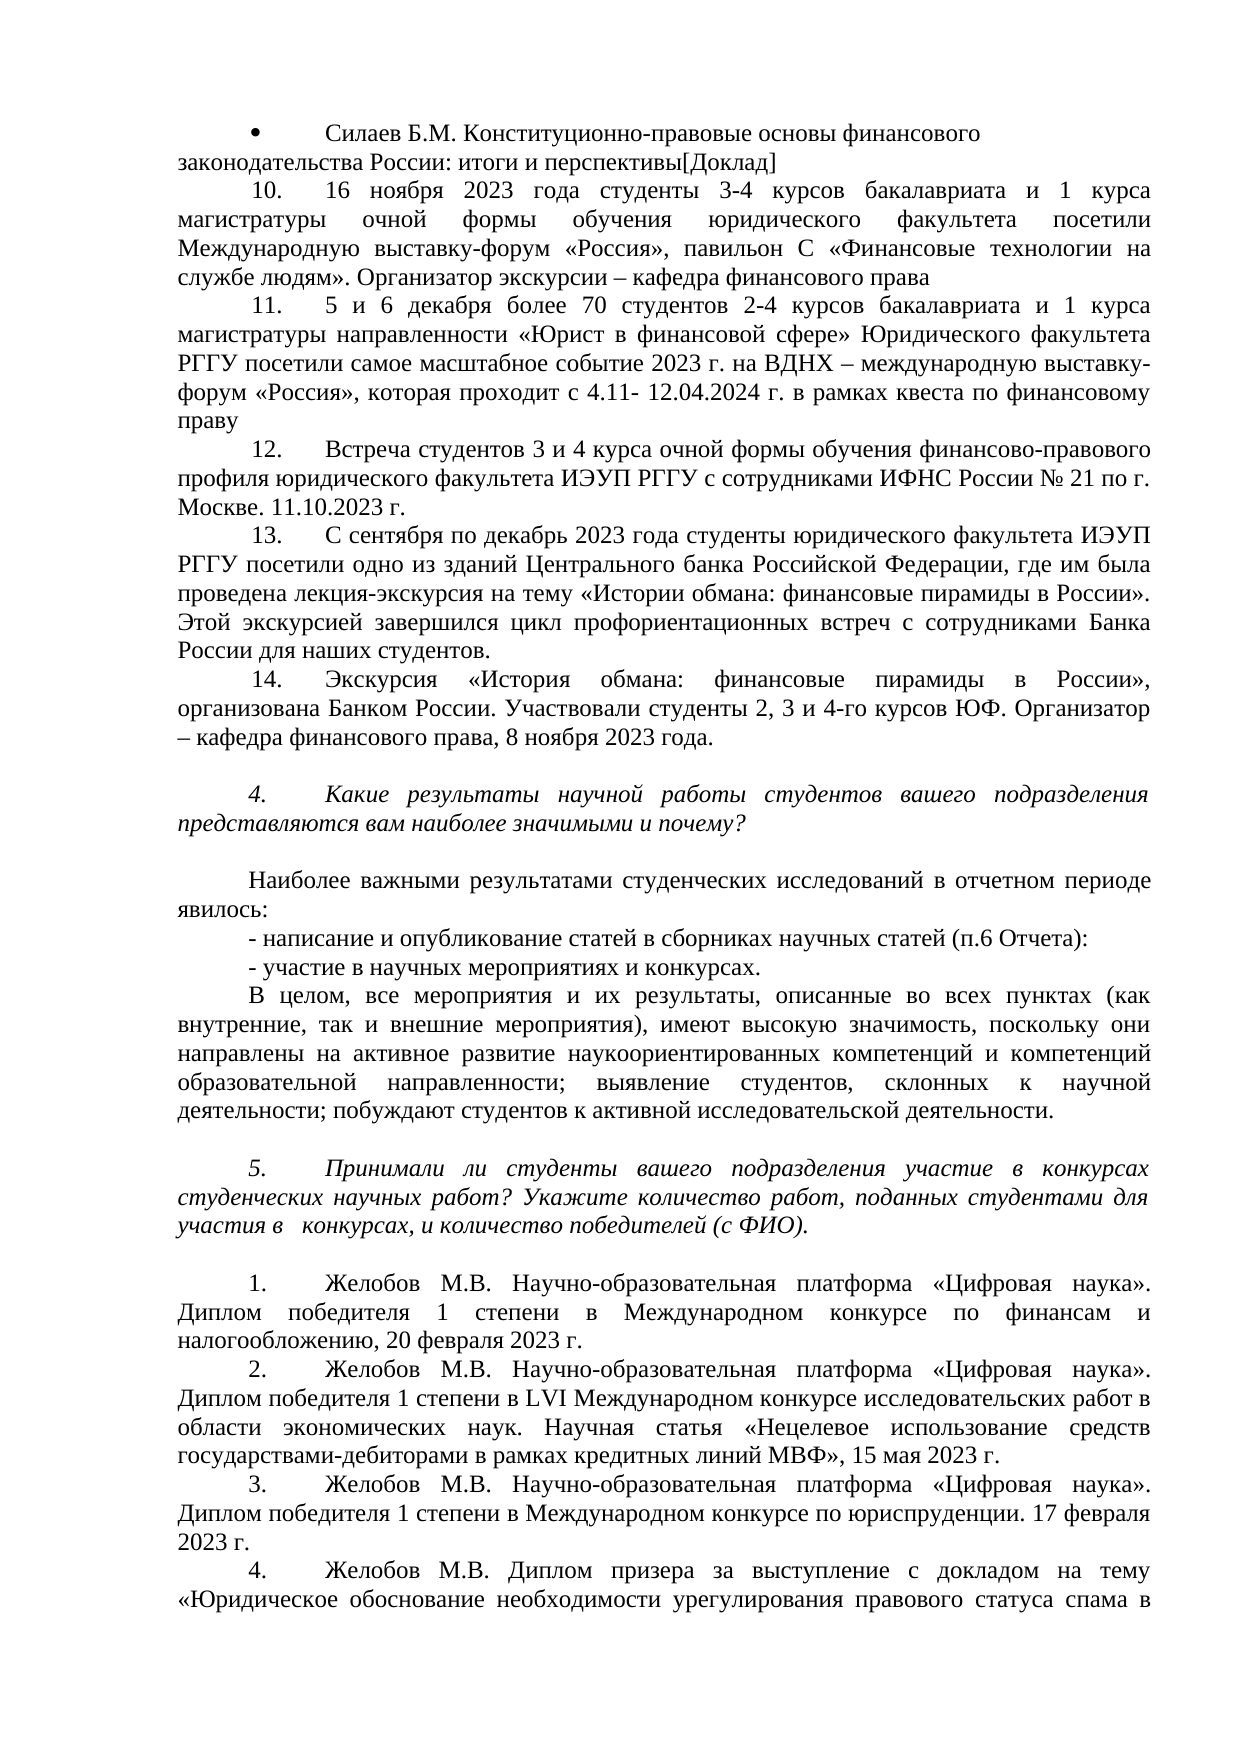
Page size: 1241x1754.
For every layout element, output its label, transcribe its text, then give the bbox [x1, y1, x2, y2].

text В целом, все мероприятия и их результаты, описанные во всех пунктах (как внутренние, так и внешние мероприятия), имеют высокую значимость, поскольку они направлены на активное развитие наукоориентированных компетенций и компетенций образовательной направленности; выявление студентов, склонных к научной деятельности; побуждают студентов к активной исследовательской деятельности. [177, 981, 1152, 1124]
list 12. Встреча студентов 3 и 4 курса очной формы обучения финансово-правового профиля юридического факультета ИЭУП РГГУ с сотрудниками ИФНС России № 21 по г. Москве. 11.10.2023 г. [177, 434, 1152, 521]
text - написание и опубликование статей в сборниках научных статей (п.6 Отчета): [177, 923, 1152, 952]
list Принимали ли студенты вашего подразделения участие в конкурсах студенческих научных работ? Укажите количество работ, поданных студентами для участия в конкурсах, и количество победителей (с ФИО). [177, 1153, 1152, 1239]
list 13. С сентября по декабрь 2023 года студенты юридического факультета ИЭУП РГГУ посетили одно из зданий Центрального банка Российской Федерации, где им была проведена лекция-экскурсия на тему «Истории обмана: финансовые пирамиды в России». Этой экскурсией завершился цикл профориентационных встреч с сотрудниками Банка России для наших студентов. [177, 521, 1152, 664]
list 10. 16 ноября 2023 года студенты 3-4 курсов бакалавриата и 1 курса магистратуры очной формы обучения юридического факультета посетили Международную выставку-форум «Россия», павильон С «Финансовые технологии на службе людям». Организатор экскурсии – кафедра финансового права [177, 176, 1152, 291]
text 1. Желобов М.В. Научно-образовательная платформа «Цифровая наука». Диплом победителя 1 степени в Международном конкурсе по финансам и налогообложению, 20 февраля 2023 г. [177, 1268, 1152, 1354]
list Какие результаты научной работы студентов вашего подразделения представляются вам наиболее значимыми и почему? [177, 779, 1152, 837]
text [177, 1556, 1152, 1613]
list 11. 5 и 6 декабря более 70 студентов 2-4 курсов бакалавриата и 1 курса магистратуры направленности «Юрист в финансовой сфере» Юридического факультета РГГУ посетили самое масштабное событие 2023 г. на ВДНХ – международную выставку-форум «Россия», которая проходит с 4.11- 12.04.2024 г. в рамках квеста по финансовому праву [177, 291, 1152, 434]
list 14. Экскурсия «История обмана: финансовые пирамиды в России», организована Банком России. Участвовали студенты 2, 3 и 4-го курсов ЮФ. Организатор – кафедра финансового права, 8 ноября 2023 года. [177, 664, 1152, 751]
list Силаев Б.М. Конституционно-правовые основы финансового законодательства России: итоги и перспективы[Доклад] [177, 118, 1152, 176]
text - участие в научных мероприятиях и конкурсах. [177, 952, 1152, 981]
text 2. Желобов М.В. Научно-образовательная платформа «Цифровая наука». Диплом победителя 1 степени в LVI Международном конкурсе исследовательских работ в области экономических наук. Научная статья «Нецелевое использование средств государствами-дебиторами в рамках кредитных линий МВФ», 15 мая 2023 г. [177, 1354, 1152, 1469]
text Наиболее важными результатами студенческих исследований в отчетном периоде явилось: [177, 866, 1152, 923]
text 3. Желобов М.В. Научно-образовательная платформа «Цифровая наука». Диплом победителя 1 степени в Международном конкурсе по юриспруденции. 17 февраля 2023 г. [177, 1469, 1152, 1556]
